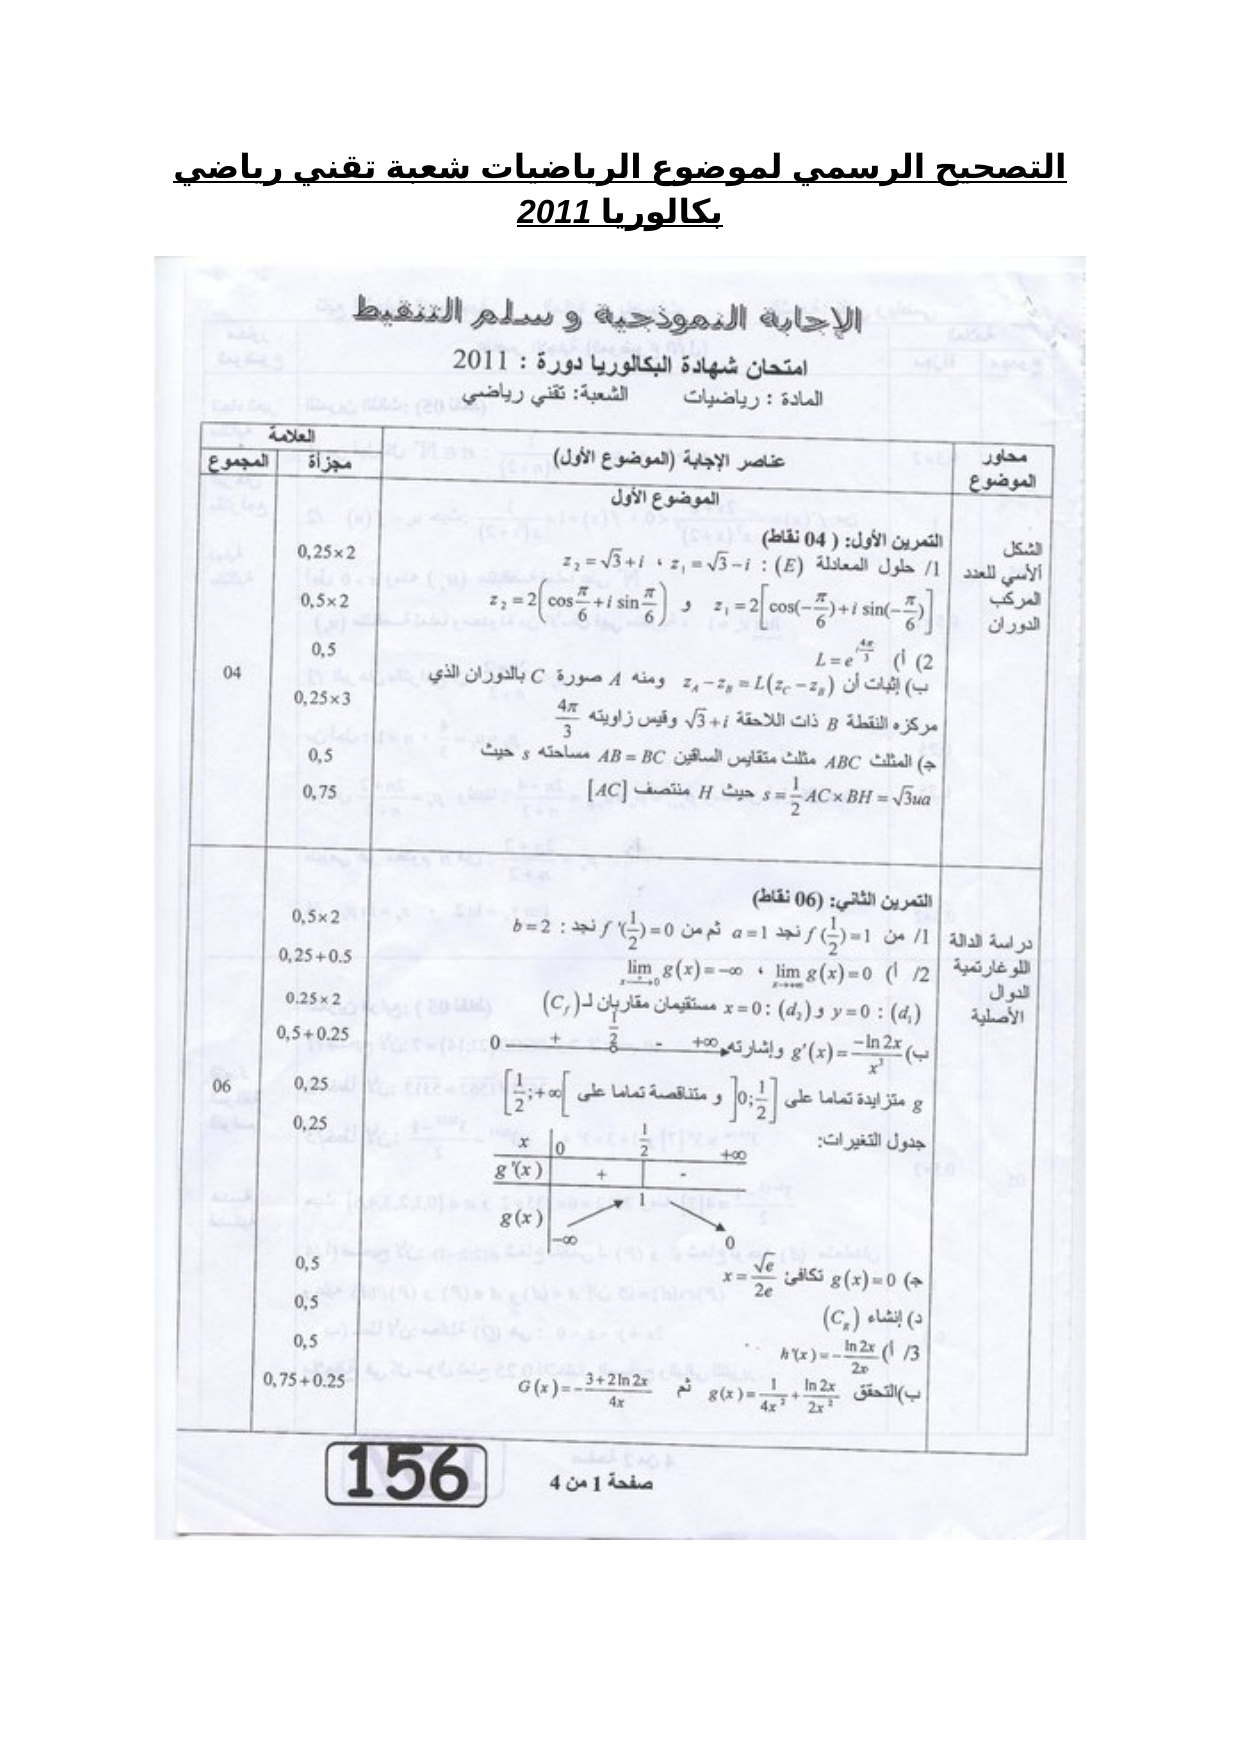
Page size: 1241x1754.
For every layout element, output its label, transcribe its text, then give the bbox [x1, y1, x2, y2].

text التصحيح الرسمي لموضوع الرياضيات شعبة تقني رياضي بكالوريا 2011 [148, 148, 1093, 230]
picture [154, 256, 1086, 1540]
